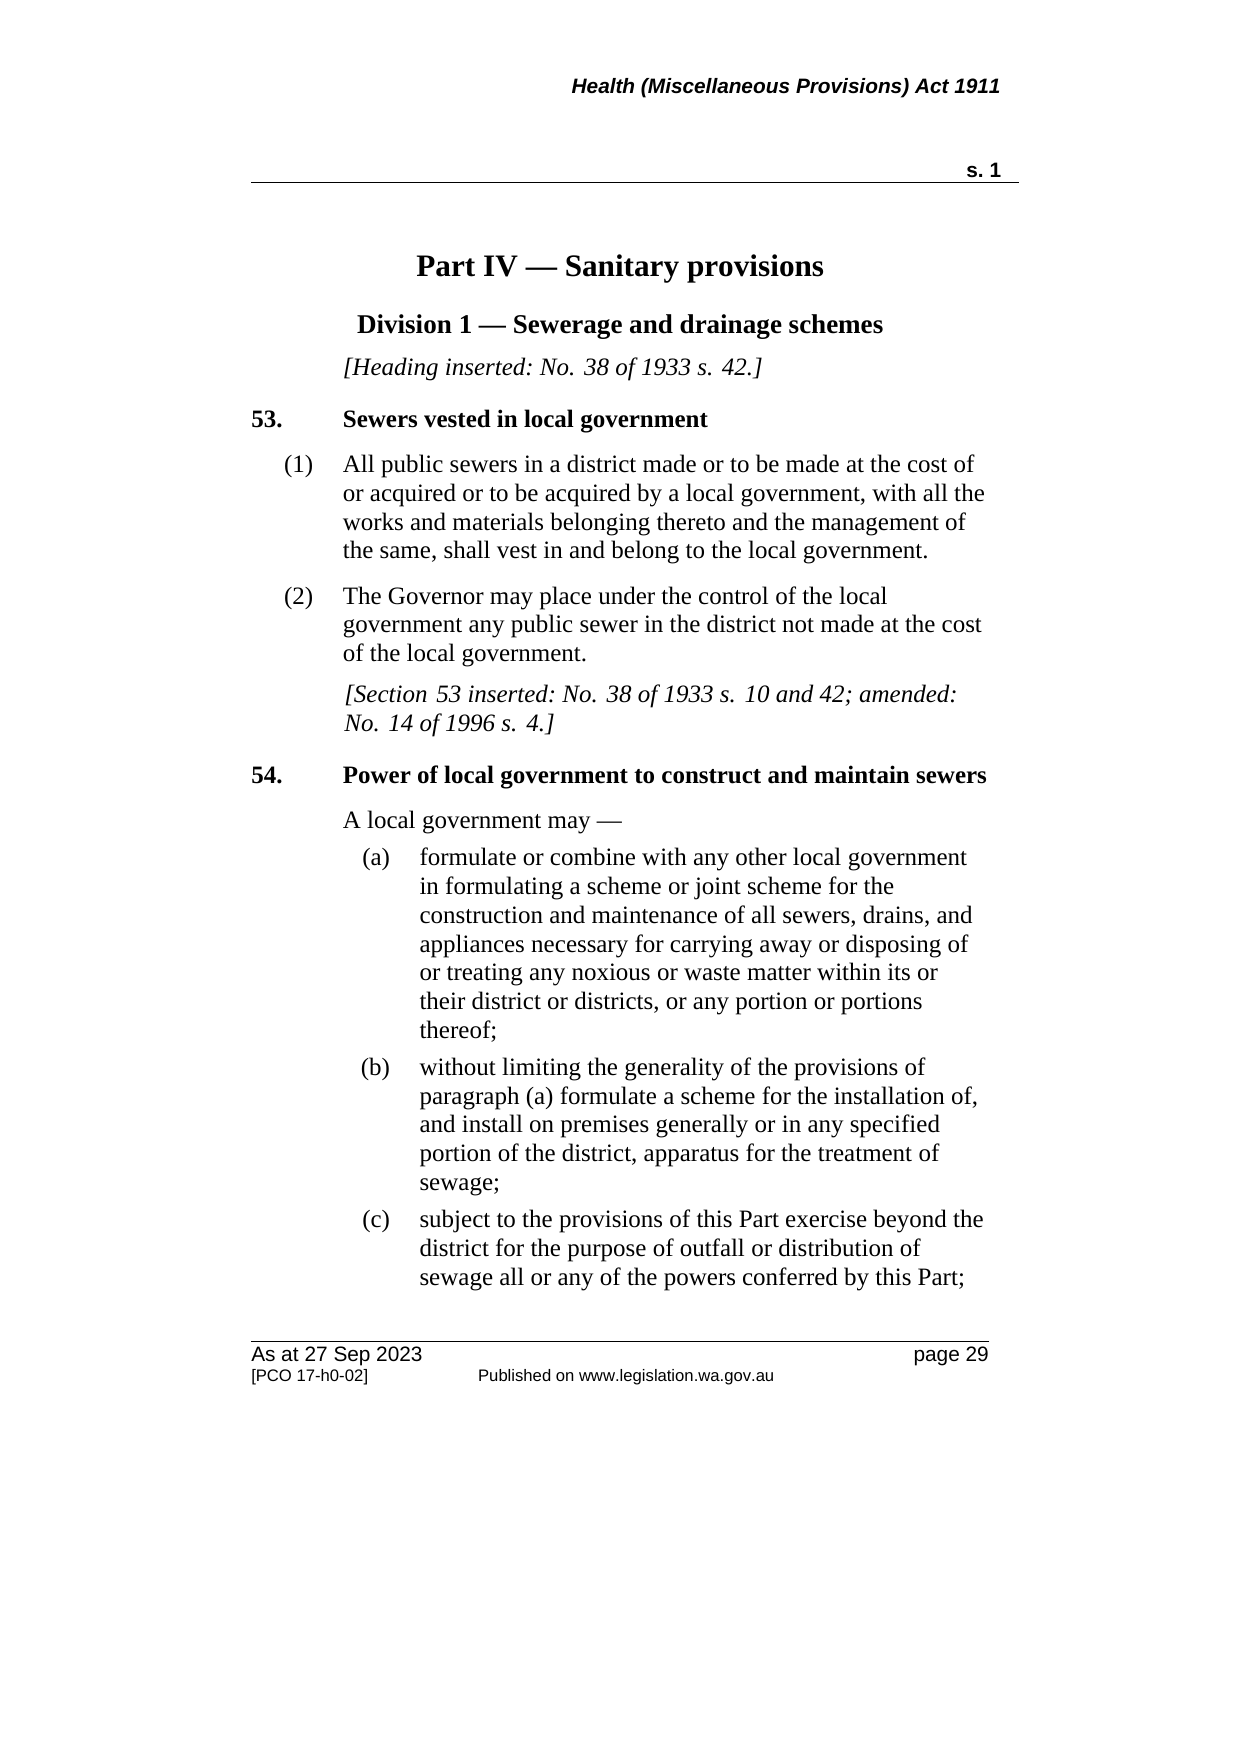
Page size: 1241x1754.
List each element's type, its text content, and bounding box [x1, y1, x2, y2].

subtitle 53. Sewers vested in local government [251, 404, 989, 432]
text [Section 53 inserted: No. 38 of 1933 s. 10 and 42; amended: No. 14 of 1996 s. 4.] [251, 679, 989, 737]
text (a) formulate or combine with any other local government in formulating a scheme or joint scheme for the construction and maintenance of all sewers, drains, and appliances necessary for carrying away or disposing of or treating any noxious or waste matter within its or their district or districts, or any portion or portions thereof; [251, 842, 989, 1044]
text A local government may — [251, 805, 989, 834]
subtitle Division 1 — Sewerage and drainage schemes [251, 308, 989, 339]
text (c) subject to the provisions of this Part exercise beyond the district for the purpose of outfall or distribution of sewage all or any of the powers conferred by this Part; [251, 1204, 989, 1290]
text (2) The Governor may place under the control of the local government any public sewer in the district not made at the cost of the local government. [251, 581, 989, 667]
subtitle Part IV — Sanitary provisions [251, 247, 989, 283]
text (1) All public sewers in a district made or to be made at the cost of or acquired or to be acquired by a local government, with all the works and materials belonging thereto and the management of the same, shall vest in and belong to the local government. [251, 449, 989, 564]
subtitle [Heading inserted: No. 38 of 1933 s. 42.] [251, 352, 989, 381]
text (b) without limiting the generality of the provisions of paragraph (a) formulate a scheme for the installation of, and install on premises generally or in any specified portion of the district, apparatus for the treatment of sewage; [251, 1052, 989, 1196]
subtitle 54. Power of local government to construct and maintain sewers [251, 760, 989, 789]
